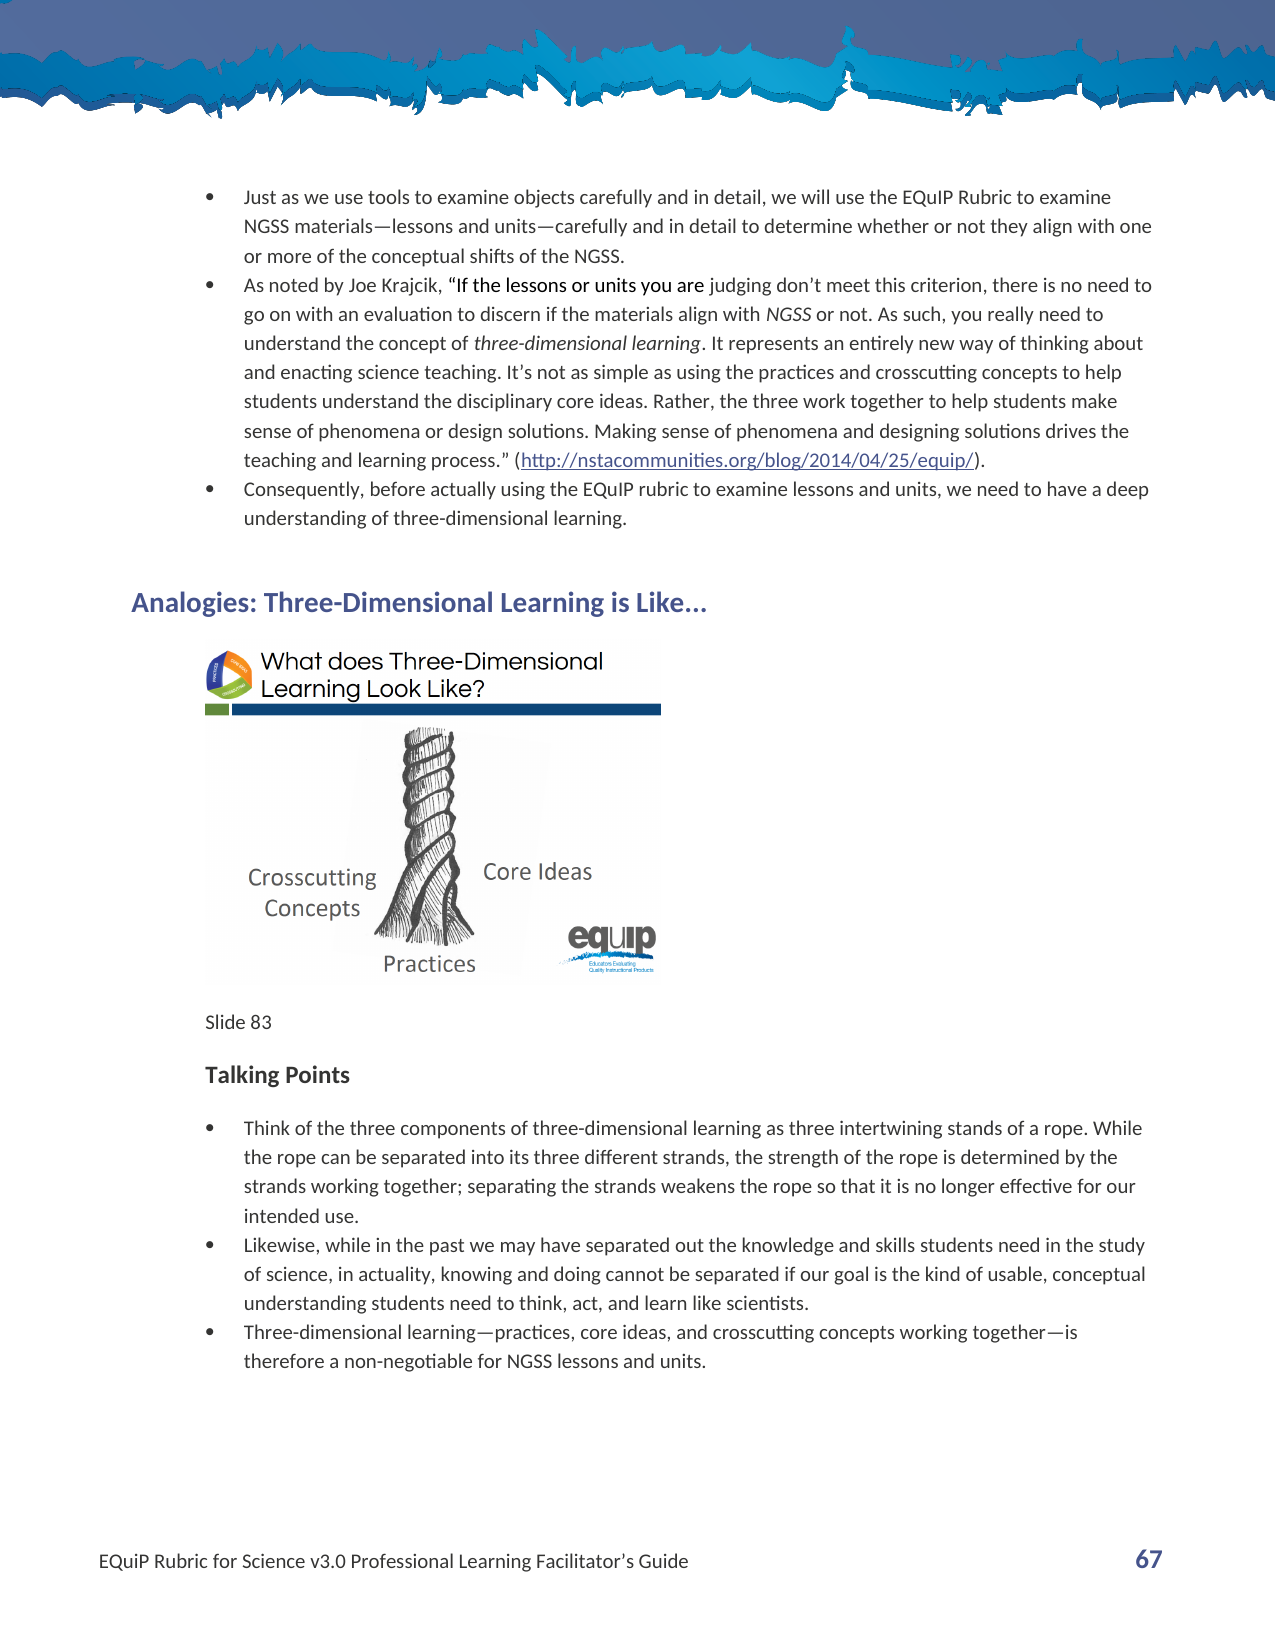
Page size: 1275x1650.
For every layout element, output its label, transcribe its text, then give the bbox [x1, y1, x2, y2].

picture [205, 639, 661, 985]
list Think of the three components of three-dimensional learning as three intertwining stands of a rope. While the rope can be separated into its three different strands, the strength of the rope is determined by the strands working together; separating the strands weakens the rope so that it is no longer effective for our intended use. [206, 1115, 1162, 1228]
picture [0, 0, 1275, 119]
list Three-dimensional learning—practices, core ideas, and crosscutting concepts working together—is therefore a non-negotiable for NGSS lessons and units. [206, 1319, 1162, 1374]
text Slide 83 [205, 1009, 1162, 1035]
list Consequently, before actually using the EQuIP rubric to examine lessons and units, we need to have a deep understanding of three-dimensional learning. [206, 476, 1162, 531]
text Talking Points [205, 1059, 1162, 1090]
list Just as we use tools to examine objects carefully and in detail, we will use the EQuIP Rubric to examine NGSS materials—lessons and units—carefully and in detail to determine whether or not they align with one or more of the conceptual shifts of the NGSS. [206, 184, 1162, 268]
list As noted by Joe Krajcik, “If the lessons or units you are judging don’t meet this criterion, there is no need to go on with an evaluation to discern if the materials align with NGSS or not. As such, you really need to understand the concept of three-dimensional learning. It represents an entirely new way of thinking about and enacting science teaching. It’s not as simple as using the practices and crosscutting concepts to help students understand the disciplinary core ideas. Rather, the three work together to help students make sense of phenomena or design solutions. Making sense of phenomena and designing solutions drives the teaching and learning process.” (http://nstacommunities.org/blog/2014/04/25/equip/). [206, 272, 1162, 472]
text Analogies: Three-Dimensional Learning is Like... [131, 584, 1162, 620]
list Likewise, while in the past we may have separated out the knowledge and skills students need in the study of science, in actuality, knowing and doing cannot be separated if our goal is the kind of usable, conceptual understanding students need to think, act, and learn like scientists. [206, 1232, 1162, 1316]
